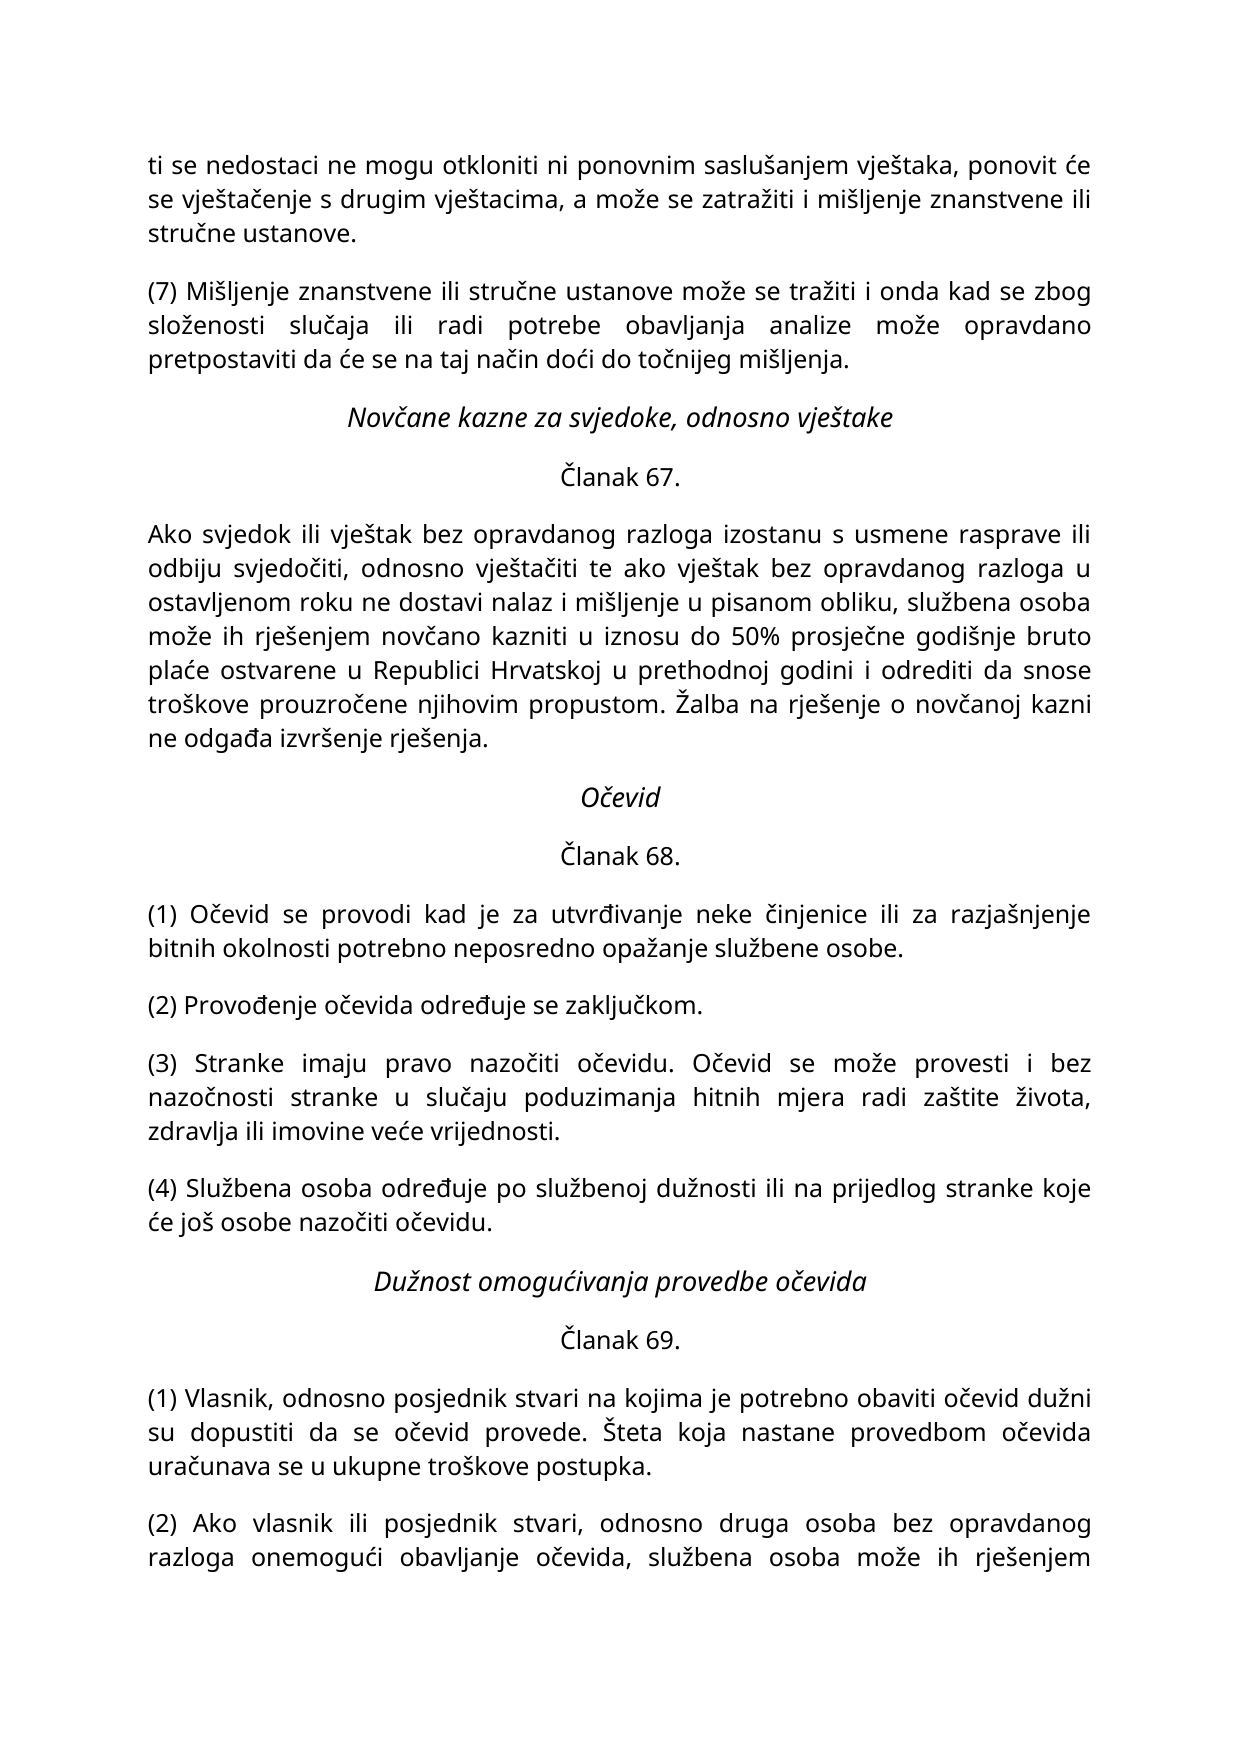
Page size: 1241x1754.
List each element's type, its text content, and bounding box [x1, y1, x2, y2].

text Članak 68. [148, 839, 1093, 873]
text Očevid [148, 778, 1093, 815]
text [148, 1506, 1093, 1574]
text Članak 69. [148, 1323, 1093, 1357]
text Novčane kazne za svjedoke, odnosno vještake [148, 399, 1093, 436]
text Dužnost omogućivanja provedbe očevida [148, 1263, 1093, 1299]
text (1) Očevid se provodi kad je za utvrđivanje neke činjenice ili za razjašnjenje bitnih okolnosti potrebno neposredno opažanje službene osobe. [148, 896, 1093, 964]
text (2) Provođenje očevida određuje se zaključkom. [148, 988, 1093, 1022]
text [148, 148, 1093, 250]
text Ako svjedok ili vještak bez opravdanog razloga izostanu s usmene rasprave ili odbiju svjedočiti, odnosno vještačiti te ako vještak bez opravdanog razloga u ostavljenom roku ne dostavi nalaz i mišljenje u pisanom obliku, službena osoba može ih rješenjem novčano kazniti u iznosu do 50% prosječne godišnje bruto plaće ostvarene u Republici Hrvatskoj u prethodnoj godini i odrediti da snose troškove prouzročene njihovim propustom. Žalba na rješenje o novčanoj kazni ne odgađa izvršenje rješenja. [148, 517, 1093, 755]
text (4) Službena osoba određuje po službenoj dužnosti ili na prijedlog stranke koje će još osobe nazočiti očevidu. [148, 1171, 1093, 1239]
text (3) Stranke imaju pravo nazočiti očevidu. Očevid se može provesti i bez nazočnosti stranke u slučaju poduzimanja hitnih mjera radi zaštite života, zdravlja ili imovine veće vrijednosti. [148, 1045, 1093, 1148]
text Članak 67. [148, 459, 1093, 493]
text (1) Vlasnik, odnosno posjednik stvari na kojima je potrebno obaviti očevid dužni su dopustiti da se očevid provede. Šteta koja nastane provedbom očevida uračunava se u ukupne troškove postupka. [148, 1380, 1093, 1483]
text (7) Mišljenje znanstvene ili stručne ustanove može se tražiti i onda kad se zbog složenosti slučaja ili radi potrebe obavljanja analize može opravdano pretpostaviti da će se na taj način doći do točnijeg mišljenja. [148, 273, 1093, 375]
